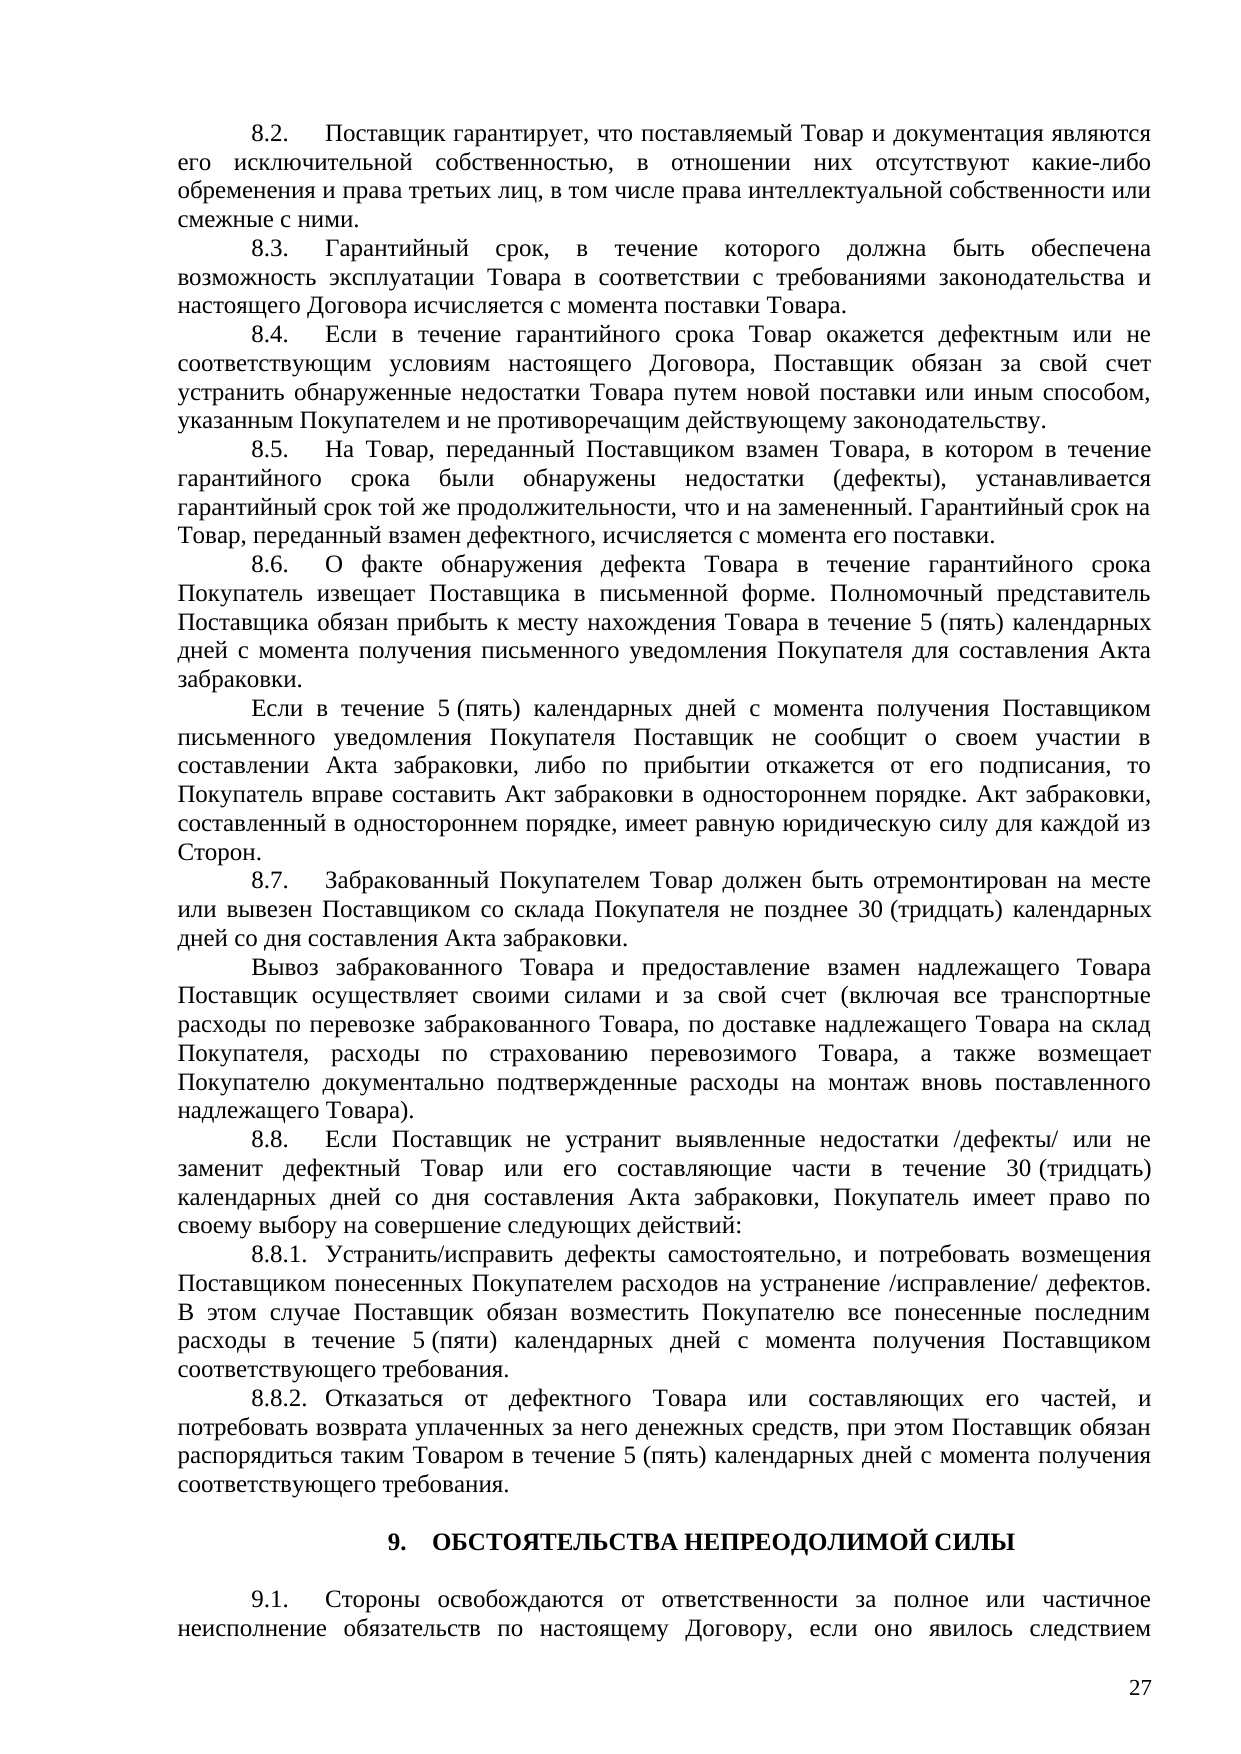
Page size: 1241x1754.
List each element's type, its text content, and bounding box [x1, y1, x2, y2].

list О факте обнаружения дефекта Товара в течение гарантийного срока Покупатель извещает Поставщика в письменной форме. Полномочный представитель Поставщика обязан прибыть к месту нахождения Товара в течение 5 (пять) календарных дней с момента получения письменного уведомления Покупателя для составления Акта забраковки. [177, 549, 1152, 693]
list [177, 1584, 1152, 1642]
list Забракованный Покупателем Товар должен быть отремонтирован на месте или вывезен Поставщиком со склада Покупателя не позднее 30 (тридцать) календарных дней со дня составления Акта забраковки. [177, 866, 1152, 952]
list Если Поставщик не устранит выявленные недостатки /дефекты/ или не заменит дефектный Товар или его составляющие части в течение 30 (тридцать) календарных дней со дня составления Акта забраковки, Покупатель имеет право по своему выбору на совершение следующих действий: [177, 1124, 1152, 1239]
text 8.8.2. Отказаться от дефектного Товара или составляющих его частей, и потребовать возврата уплаченных за него денежных средств, при этом Поставщик обязан распорядиться таким Товаром в течение 5 (пять) календарных дней с момента получения соответствующего требования. [177, 1383, 1152, 1498]
text 8.8.1. Устранить/исправить дефекты самостоятельно, и потребовать возмещения Поставщиком понесенных Покупателем расходов на устранение /исправление/ дефектов. В этом случае Поставщик обязан возместить Покупателю все понесенные последним расходы в течение 5 (пяти) календарных дней с момента получения Поставщиком соответствующего требования. [177, 1239, 1152, 1383]
list На Товар, переданный Поставщиком взамен Товара, в котором в течение гарантийного срока были обнаружены недостатки (дефекты), устанавливается гарантийный срок той же продолжительности, что и на замененный. Гарантийный срок на Товар, переданный взамен дефектного, исчисляется с момента его поставки. [177, 434, 1152, 549]
list Поставщик гарантирует, что поставляемый Товар и документация являются его исключительной собственностью, в отношении них отсутствуют какие-либо обременения и права третьих лиц, в том числе права интеллектуальной собственности или смежные с ними. [177, 118, 1152, 233]
text Если в течение 5 (пять) календарных дней с момента получения Поставщиком письменного уведомления Покупателя Поставщик не сообщит о своем участии в составлении Акта забраковки, либо по прибытии откажется от его подписания, то Покупатель вправе составить Акт забраковки в одностороннем порядке. Акт забраковки, составленный в одностороннем порядке, имеет равную юридическую силу для каждой из Сторон. [177, 693, 1152, 866]
list ОБСТОЯТЕЛЬСТВА НЕПРЕОДОЛИМОЙ СИЛЫ [177, 1527, 1152, 1556]
text Вывоз забракованного Товара и предоставление взамен надлежащего Товара Поставщик осуществляет своими силами и за свой счет (включая все транспортные расходы по перевозке забракованного Товара, по доставке надлежащего Товара на склад Покупателя, расходы по страхованию перевозимого Товара, а также возмещает Покупателю документально подтвержденные расходы на монтаж вновь поставленного надлежащего Товара). [177, 952, 1152, 1124]
list Гарантийный срок, в течение которого должна быть обеспечена возможность эксплуатации Товара в соответствии с требованиями законодательства и настоящего Договора исчисляется с момента поставки Товара. [177, 233, 1152, 319]
list Если в течение гарантийного срока Товар окажется дефектным или не соответствующим условиям настоящего Договора, Поставщик обязан за свой счет устранить обнаруженные недостатки Товара путем новой поставки или иным способом, указанным Покупателем и не противоречащим действующему законодательству. [177, 319, 1152, 434]
